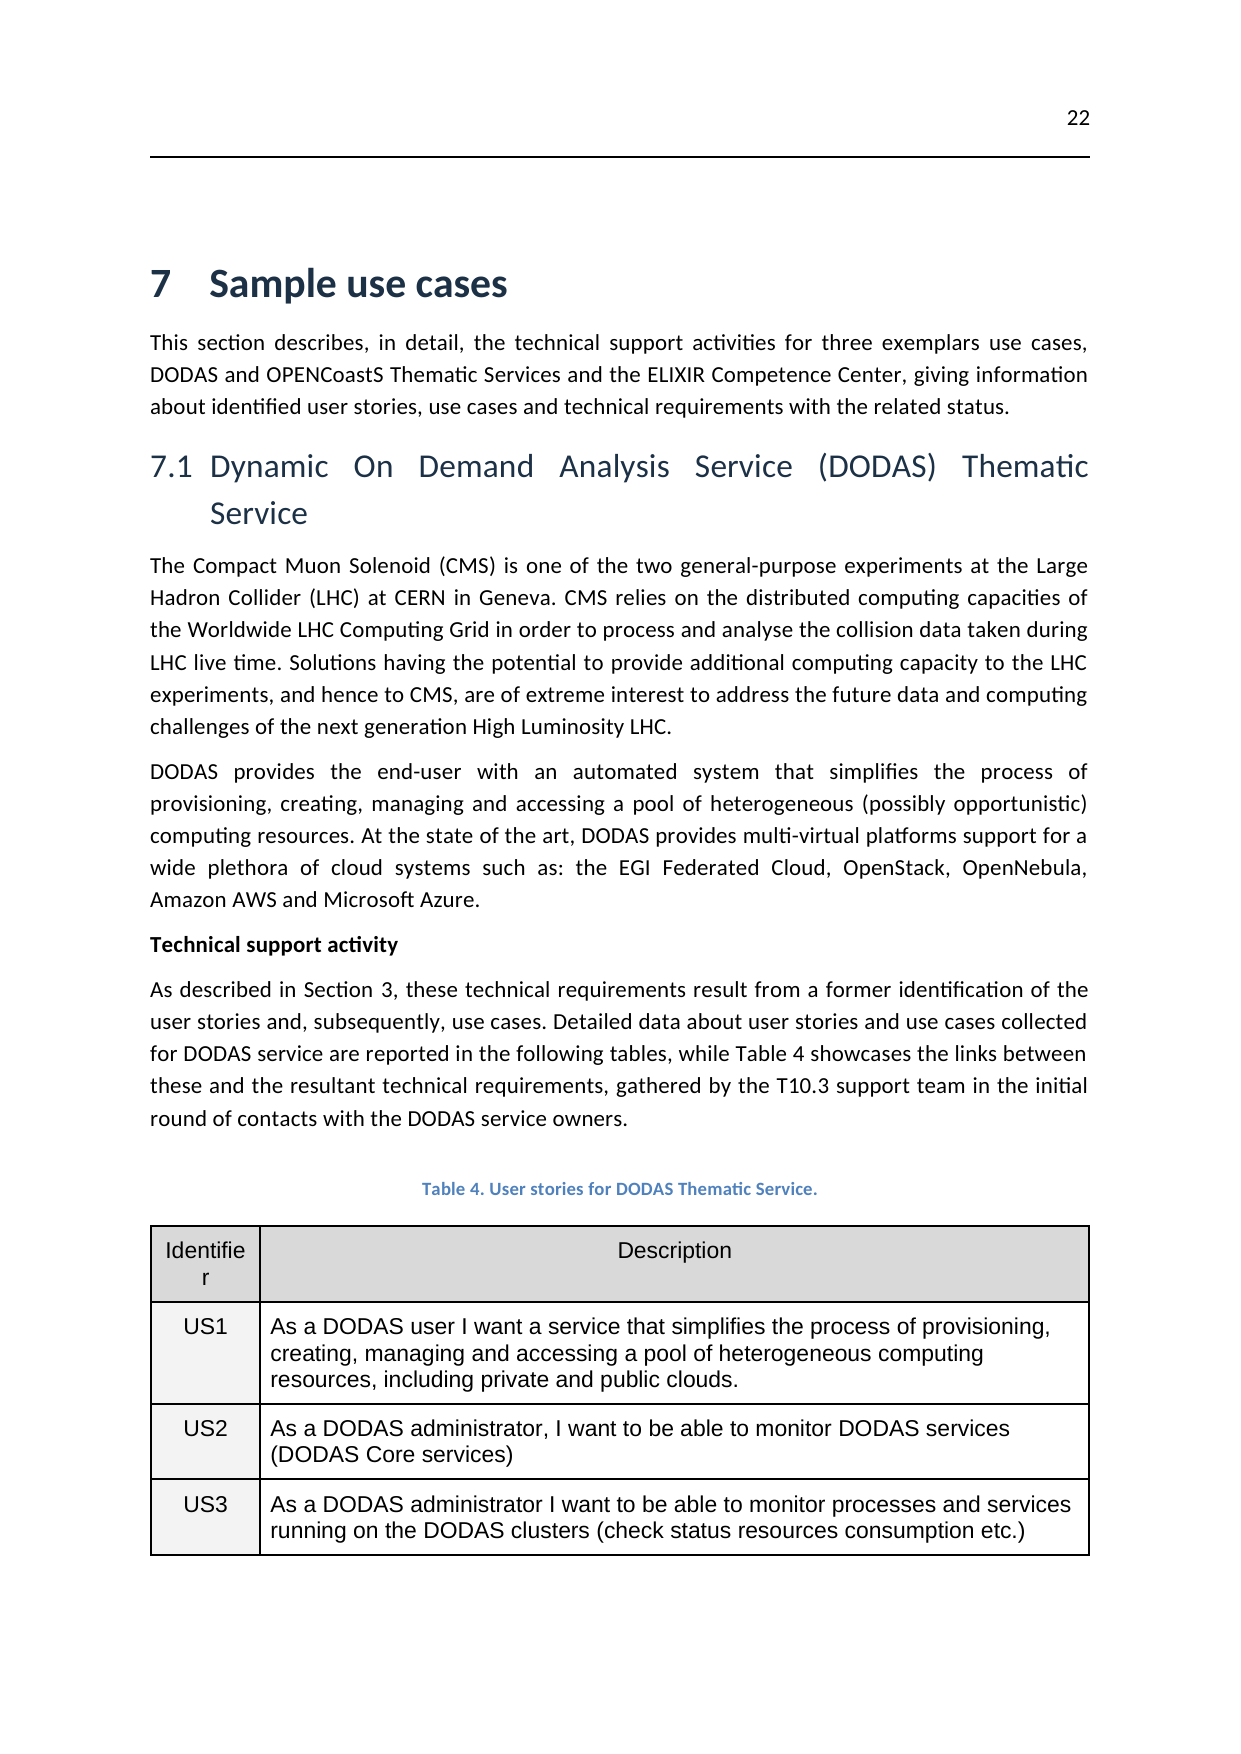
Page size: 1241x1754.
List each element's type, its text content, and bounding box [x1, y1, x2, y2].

text This section describes, in detail, the technical support activities for three exemplars use cases, DODAS and OPENCoastS Thematic Services and the ELIXIR Competence Center, giving information about identified user stories, use cases and technical requirements with the related status. [150, 328, 1090, 420]
table_cell US2 [152, 1405, 259, 1478]
text The Compact Muon Solenoid (CMS) is one of the two general-purpose experiments at the Large Hadron Collider (LHC) at CERN in Geneva. CMS relies on the distributed computing capacities of the Worldwide LHC Computing Grid in order to process and analyse the collision data taken during LHC live time. Solutions having the potential to provide additional computing capacity to the LHC experiments, and hence to CMS, are of extreme interest to address the future data and computing challenges of the next generation High Luminosity LHC. [150, 551, 1090, 740]
table_header Description [261, 1227, 1088, 1301]
text Technical support activity [150, 930, 1090, 958]
table_cell As a DODAS user I want a service that simplifies the process of provisioning, creating, managing and accessing a pool of heterogeneous computing resources, including private and public clouds. [261, 1303, 1088, 1403]
subtitle Dynamic On Demand Analysis Service (DODAS) Thematic Service [150, 445, 1090, 533]
text DODAS provides the end-user with an automated system that simplifies the process of provisioning, creating, managing and accessing a pool of heterogeneous (possibly opportunistic) computing resources. At the state of the art, DODAS provides multi-virtual platforms support for a wide plethora of cloud systems such as: the EGI Federated Cloud, OpenStack, OpenNebula, Amazon AWS and Microsoft Azure. [150, 757, 1090, 913]
table_cell As a DODAS administrator I want to be able to monitor processes and services running on the DODAS clusters (check status resources consumption etc.) [261, 1480, 1088, 1554]
table_header Identifier [152, 1227, 259, 1301]
table_cell As a DODAS administrator, I want to be able to monitor DODAS services (DODAS Core services) [261, 1405, 1088, 1478]
table_cell US1 [152, 1303, 259, 1403]
subtitle Sample use cases [150, 257, 1090, 308]
table_cell US3 [152, 1480, 259, 1554]
text As described in Section 3, these technical requirements result from a former identification of the user stories and, subsequently, use cases. Detailed data about user stories and use cases collected for DODAS service are reported in the following tables, while Table 4 showcases the links between these and the resultant technical requirements, gathered by the T10.3 support team in the initial round of contacts with the DODAS service owners. [150, 975, 1090, 1132]
